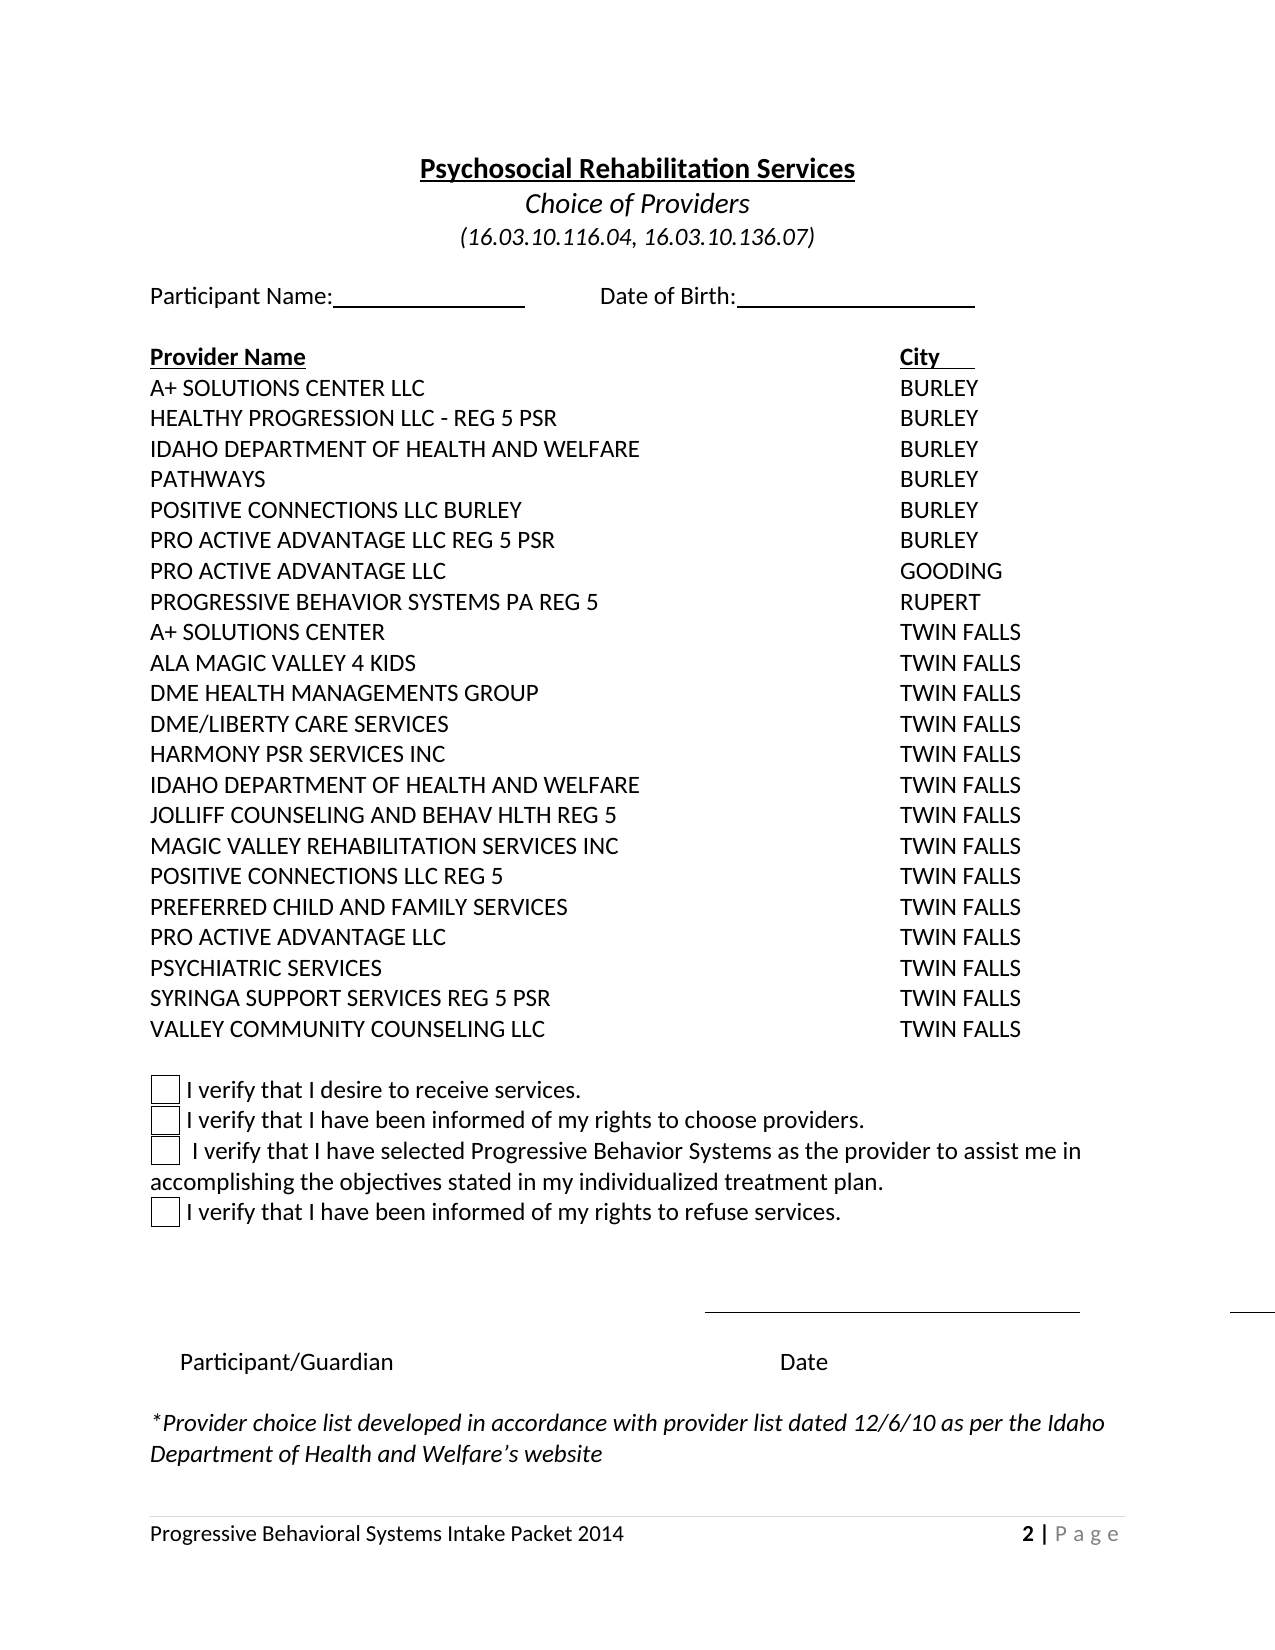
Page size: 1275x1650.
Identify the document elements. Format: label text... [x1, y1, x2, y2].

text Choice of Providers [150, 186, 1125, 221]
text DME/LIBERTY CARE SERVICES TWIN FALLS [150, 708, 1125, 738]
text HEALTHY PROGRESSION LLC - REG 5 PSR BURLEY [150, 403, 1125, 433]
text (16.03.10.116.04, 16.03.10.136.07) [150, 221, 1125, 252]
text A+ SOLUTIONS CENTER TWIN FALLS [150, 616, 1125, 647]
text PRO ACTIVE ADVANTAGE LLC GOODING [150, 555, 1125, 586]
text Participant Name: Date of Birth: [150, 281, 1125, 311]
text POSITIVE CONNECTIONS LLC BURLEY BURLEY [150, 494, 1125, 525]
text DME HEALTH MANAGEMENTS GROUP TWIN FALLS [150, 677, 1125, 708]
text VALLEY COMMUNITY COUNSELING LLC TWIN FALLS [150, 1013, 1117, 1043]
text PROGRESSIVE BEHAVIOR SYSTEMS PA REG 5 RUPERT [150, 586, 1125, 616]
text PATHWAYS BURLEY [150, 464, 1125, 494]
text PRO ACTIVE ADVANTAGE LLC REG 5 PSR BURLEY [150, 525, 1125, 555]
text Psychosocial Rehabilitation Services [150, 150, 1125, 186]
text A+ SOLUTIONS CENTER LLC BURLEY [150, 372, 1125, 403]
text I verify that I have been informed of my rights to refuse services. [150, 1196, 1117, 1227]
text HARMONY PSR SERVICES INC TWIN FALLS [150, 738, 1125, 769]
text MAGIC VALLEY REHABILITATION SERVICES INC TWIN FALLS [150, 830, 1125, 860]
text Provider Name City [150, 342, 1125, 372]
text I verify that I have been informed of my rights to choose providers. [150, 1104, 1117, 1135]
text IDAHO DEPARTMENT OF HEALTH AND WELFARE BURLEY [150, 433, 1125, 464]
text PRO ACTIVE ADVANTAGE LLC TWIN FALLS [150, 921, 1125, 952]
text PREFERRED CHILD AND FAMILY SERVICES TWIN FALLS [150, 891, 1125, 921]
text I verify that I have selected Progressive Behavior Systems as the provider to assist me in accomplishing the objectives stated in my individualized treatment plan. [150, 1135, 1117, 1196]
text JOLLIFF COUNSELING AND BEHAV HLTH REG 5 TWIN FALLS [150, 799, 1125, 830]
text IDAHO DEPARTMENT OF HEALTH AND WELFARE TWIN FALLS [150, 769, 1125, 799]
text ALA MAGIC VALLEY 4 KIDS TWIN FALLS [150, 647, 1125, 677]
text *Provider choice list developed in accordance with provider list dated 12/6/10 as per the Idaho Department of Health and Welfare’s website [150, 1407, 1125, 1468]
text PSYCHIATRIC SERVICES TWIN FALLS [150, 952, 1125, 982]
text SYRINGA SUPPORT SERVICES REG 5 PSR TWIN FALLS [150, 982, 1125, 1013]
text I verify that I desire to receive services. [150, 1074, 1117, 1104]
text Participant/Guardian Date [180, 1346, 1080, 1377]
text POSITIVE CONNECTIONS LLC REG 5 TWIN FALLS [150, 860, 1125, 891]
